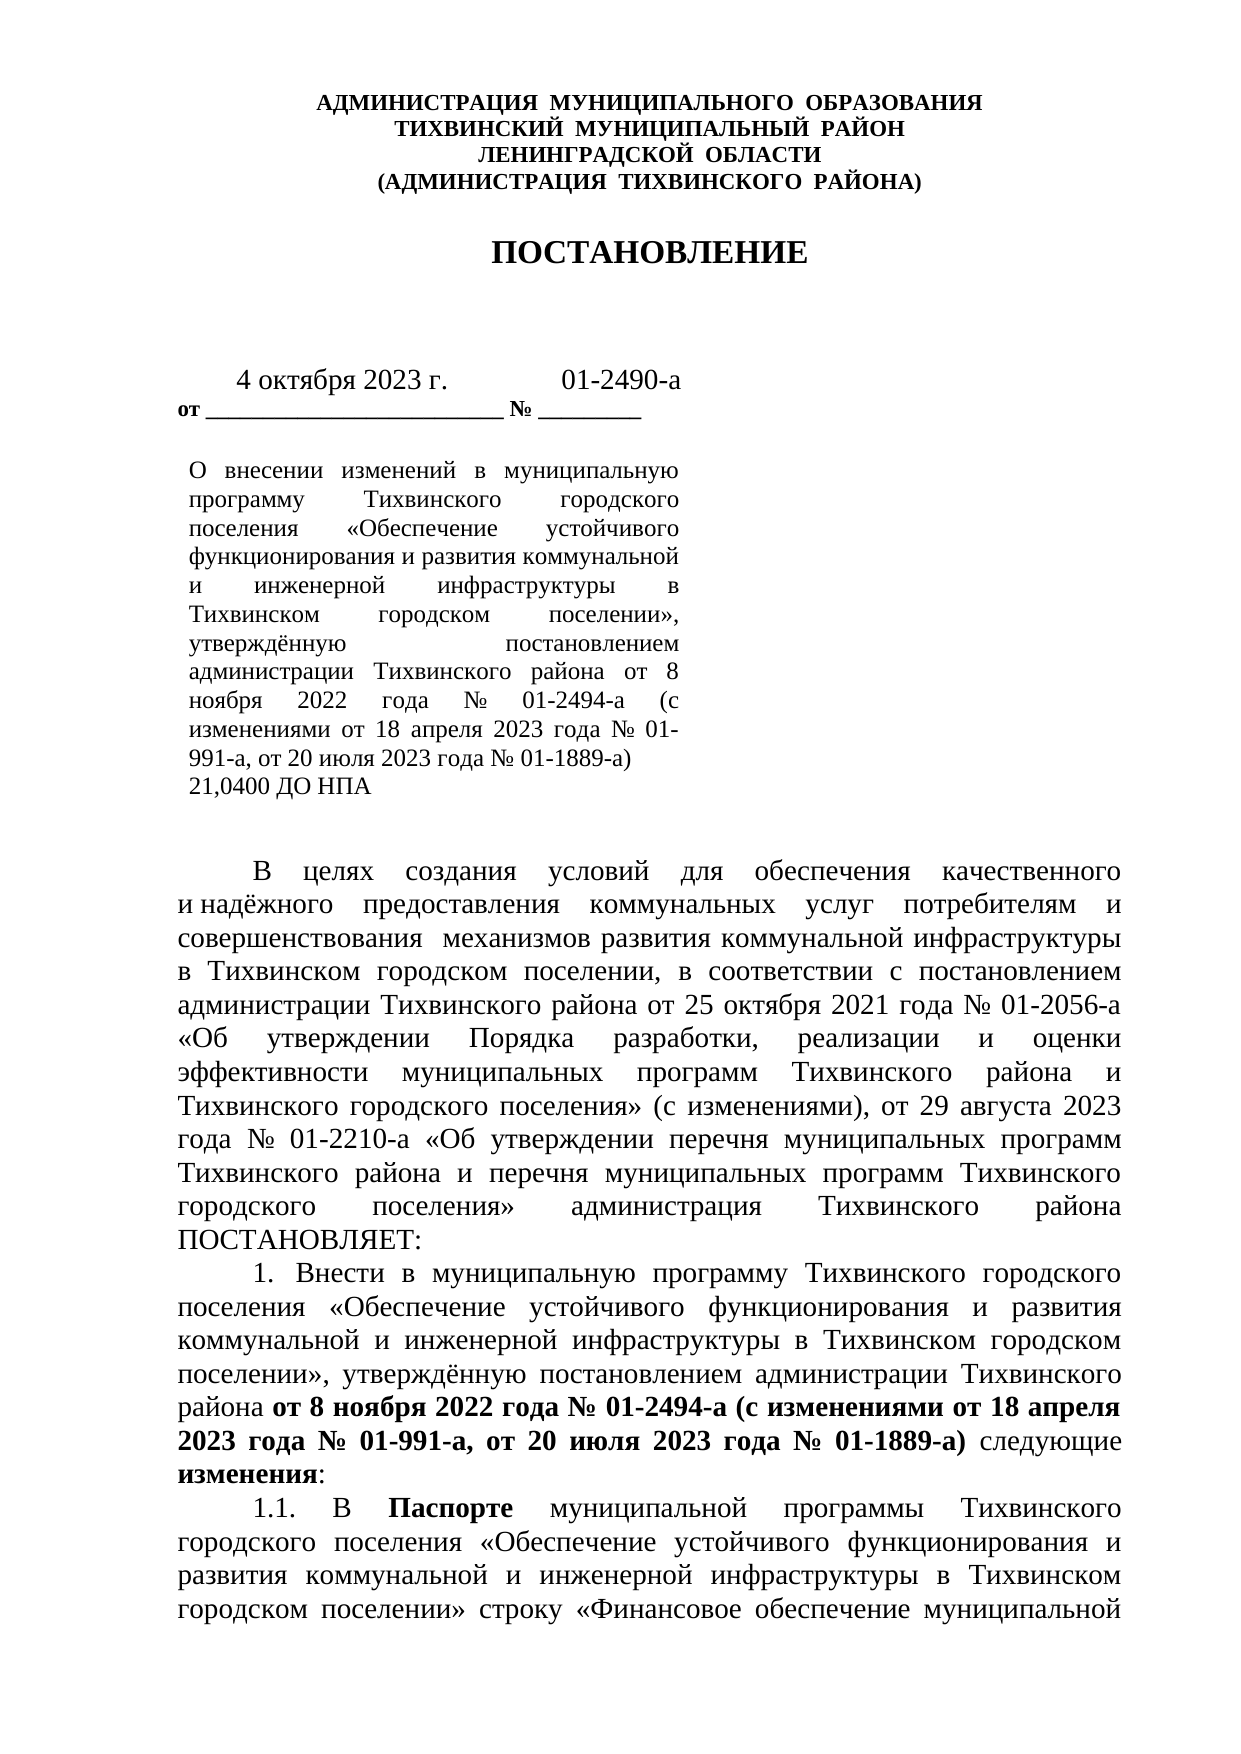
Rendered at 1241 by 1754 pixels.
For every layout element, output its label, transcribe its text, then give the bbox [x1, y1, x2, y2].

text (АДМИНИСТРАЦИЯ ТИХВИНСКОГО РАЙОНА) [177, 168, 1122, 194]
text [177, 1490, 1122, 1624]
text В целях создания условий для обеспечения качественного и надёжного предоставления коммунальных услуг потребителям и совершенствования механизмов развития коммунальной инфраструктуры в Тихвинском городском поселении, в соответствии с постановлением администрации Тихвинского района от 25 октября 2021 года № 01-2056-а «Об утверждении Порядка разработки, реализации и оценки эффективности муниципальных программ Тихвинского района и Тихвинского городского поселения» (с изменениями), от 29 августа 2023 года № 01-2210-а «Об утверждении перечня муниципальных программ Тихвинского района и перечня муниципальных программ Тихвинского городского поселения» администрация Тихвинского района ПОСТАНОВЛЯЕТ: [177, 853, 1122, 1255]
table_cell 21,0400 ДО НПА [177, 771, 691, 800]
text ЛЕНИНГРАДСКОЙ ОБЛАСТИ [177, 141, 1122, 168]
text 4 октября 2023 г. 01-2490-а [177, 362, 1122, 395]
text от __________________________ № _________ [177, 395, 1122, 422]
list Внести в муниципальную программу Тихвинского городского поселения «Обеспечение устойчивого функционирования и развития коммунальной и инженерной инфраструктуры в Тихвинском городском поселении», утверждённую постановлением администрации Тихвинского района от 8 ноября 2022 года № 01-2494-а (с изменениями от 18 апреля 2023 года № 01-991-а, от 20 июля 2023 года № 01-1889-а) следующие изменения: [177, 1255, 1122, 1490]
subtitle АДМИНИСТРАЦИЯ МУНИЦИПАЛЬНОГО ОБРАЗОВАНИЯ [177, 89, 1122, 115]
text ТИХВИНСКИЙ МУНИЦИПАЛЬНЫЙ РАЙОН [177, 115, 1122, 141]
table_header О внесении изменений в муниципальную программу Тихвинского городского поселения «Обеспечение устойчивого функционирования и развития коммунальной и инженерной инфраструктуры в Тихвинском городском поселении», утверждённую постановлением администрации Тихвинского района от 8 ноября 2022 года № 01-2494-а (с изменениями от 18 апреля 2023 года № 01-991-а, от 20 июля 2023 года № 01-1889-а) [177, 455, 691, 771]
text ПОСТАНОВЛЕНИЕ [177, 232, 1122, 271]
